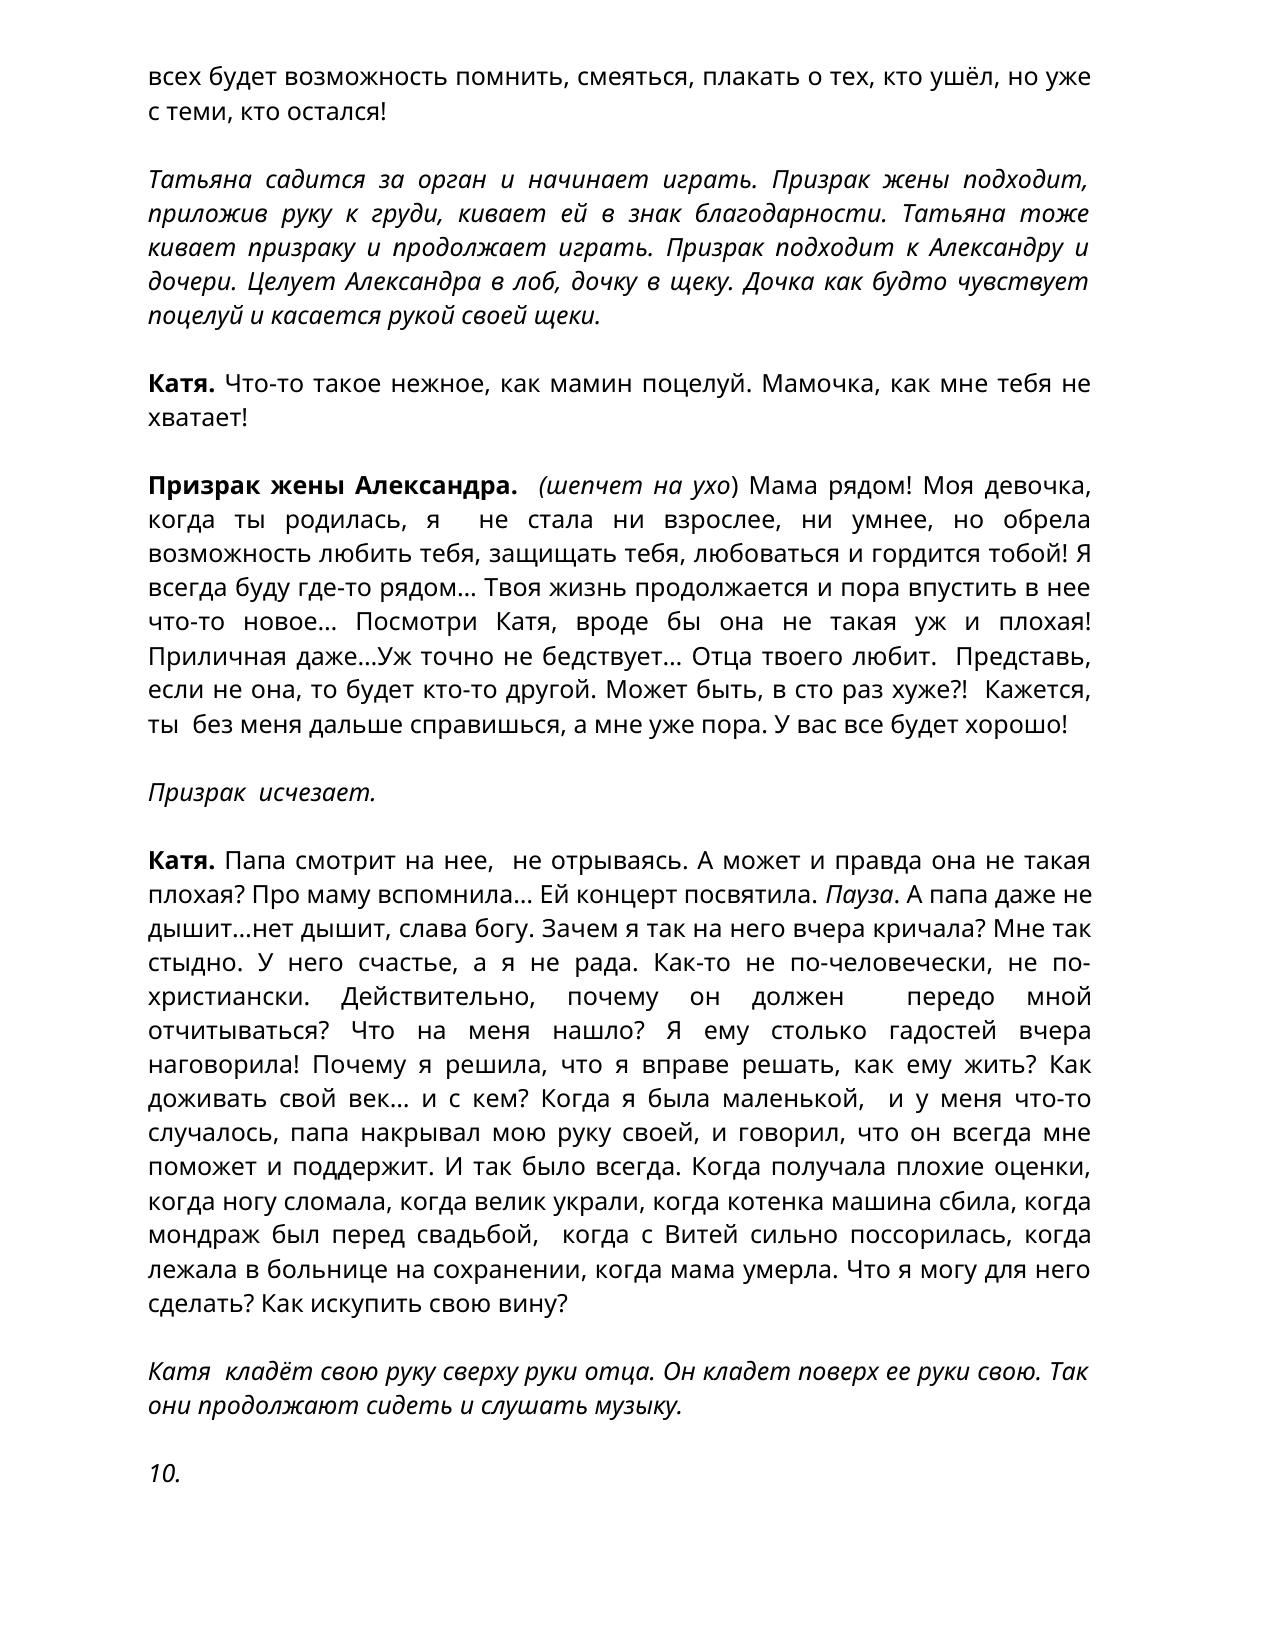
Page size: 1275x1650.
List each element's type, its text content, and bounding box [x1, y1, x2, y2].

text 10. [148, 1456, 1093, 1490]
text Татьяна садится за орган и начинает играть. Призрак жены подходит, приложив руку к груди, кивает ей в знак благодарности. Татьяна тоже кивает призраку и продолжает играть. Призрак подходит к Александру и дочери. Целует Александра в лоб, дочку в щеку. Дочка как будто чувствует поцелуй и касается рукой своей щеки. [148, 161, 1093, 332]
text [148, 59, 1093, 127]
text Катя кладёт свою руку сверху руки отца. Он кладет поверх ее руки свою. Так они продолжают сидеть и слушать музыку. [148, 1353, 1093, 1422]
text Призрак исчезает. [148, 774, 1093, 808]
text Катя. Что-то такое нежное, как мамин поцелуй. Мамочка, как мне тебя не хватает! [148, 366, 1093, 434]
text Катя. Папа смотрит на нее, не отрываясь. А может и правда она не такая плохая? Про маму вспомнила… Ей концерт посвятила. Пауза. А папа даже не дышит…нет дышит, слава богу. Зачем я так на него вчера кричала? Мне так стыдно. У него счастье, а я не рада. Как-то не по-человечески, не по-христиански. Действительно, почему он должен передо мной отчитываться? Что на меня нашло? Я ему столько гадостей вчера наговорила! Почему я решила, что я вправе решать, как ему жить? Как доживать свой век… и с кем? Когда я была маленькой, и у меня что-то случалось, папа накрывал мою руку своей, и говорил, что он всегда мне поможет и поддержит. И так было всегда. Когда получала плохие оценки, когда ногу сломала, когда велик украли, когда котенка машина сбила, когда мондраж был перед свадьбой, когда с Витей сильно поссорилась, когда лежала в больнице на сохранении, когда мама умерла. Что я могу для него сделать? Как искупить свою вину? [148, 842, 1093, 1319]
text Призрак жены Александра. (шепчет на ухо) Мама рядом! Моя девочка, когда ты родилась, я не стала ни взрослее, ни умнее, но обрела возможность любить тебя, защищать тебя, любоваться и гордится тобой! Я всегда буду где-то рядом… Твоя жизнь продолжается и пора впустить в нее что-то новое… Посмотри Катя, вроде бы она не такая уж и плохая! Приличная даже…Уж точно не бедствует… Отца твоего любит. Представь, если не она, то будет кто-то другой. Может быть, в сто раз хуже?! Кажется, ты без меня дальше справишься, а мне уже пора. У вас все будет хорошо! [148, 468, 1093, 740]
